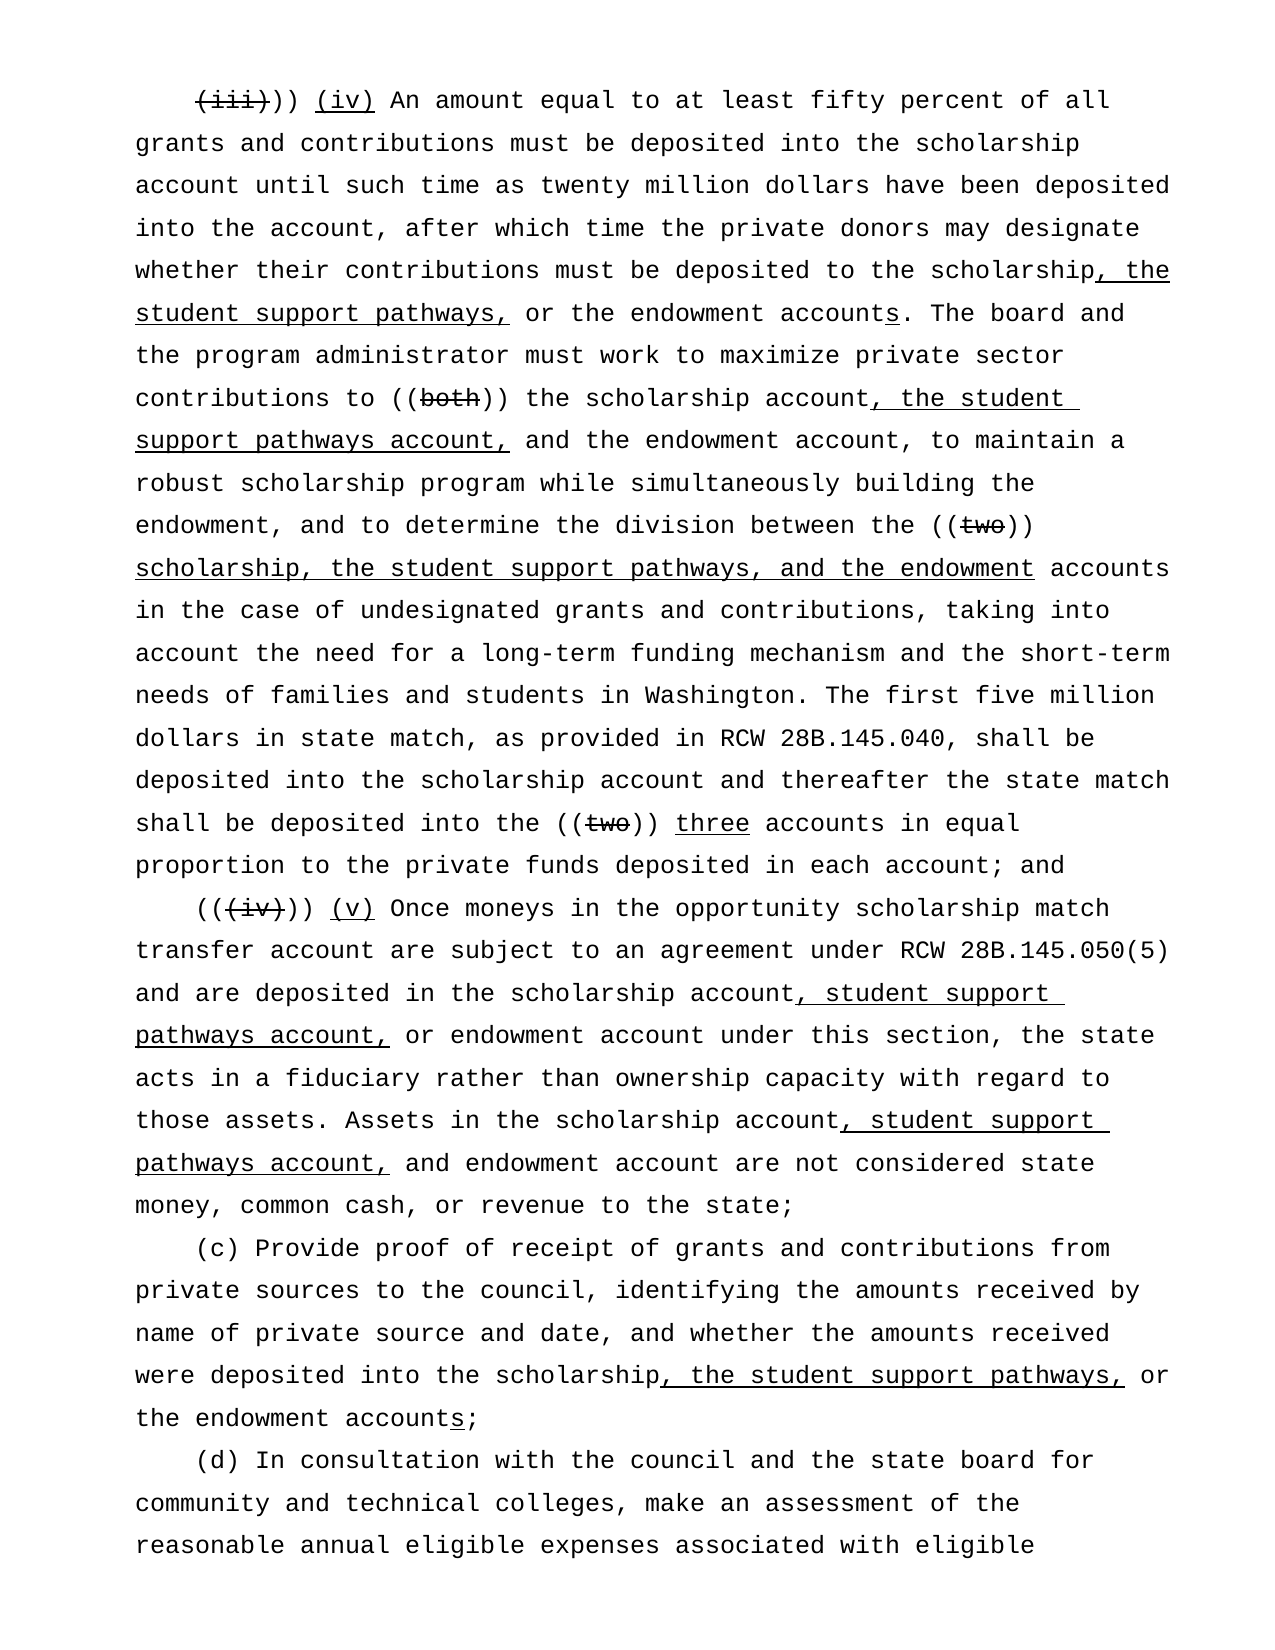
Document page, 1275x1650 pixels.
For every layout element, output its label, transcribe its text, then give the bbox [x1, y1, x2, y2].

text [135, 1435, 1170, 1562]
text (((iv))) (v) Once moneys in the opportunity scholarship match transfer account are subject to an agreement under RCW 28B.145.050(5) and are deposited in the scholarship account, student support pathways account, or endowment account under this section, the state acts in a fiduciary rather than ownership capacity with regard to those assets. Assets in the scholarship account, student support pathways account, and endowment account are not considered state money, common cash, or revenue to the state; [135, 882, 1170, 1222]
text (iii))) (iv) An amount equal to at least fifty percent of all grants and contributions must be deposited into the scholarship account until such time as twenty million dollars have been deposited into the account, after which time the private donors may designate whether their contributions must be deposited to the scholarship, the student support pathways, or the endowment accounts. The board and the program administrator must work to maximize private sector contributions to ((both)) the scholarship account, the student support pathways account, and the endowment account, to maintain a robust scholarship program while simultaneously building the endowment, and to determine the division between the ((two)) scholarship, the student support pathways, and the endowment accounts in the case of undesignated grants and contributions, taking into account the need for a long-term funding mechanism and the short-term needs of families and students in Washington. The first five million dollars in state match, as provided in RCW 28B.145.040, shall be deposited into the scholarship account and thereafter the state match shall be deposited into the ((two)) three accounts in equal proportion to the private funds deposited in each account; and [135, 75, 1170, 882]
text (c) Provide proof of receipt of grants and contributions from private sources to the council, identifying the amounts received by name of private source and date, and whether the amounts received were deposited into the scholarship, the student support pathways, or the endowment accounts; [135, 1222, 1170, 1435]
